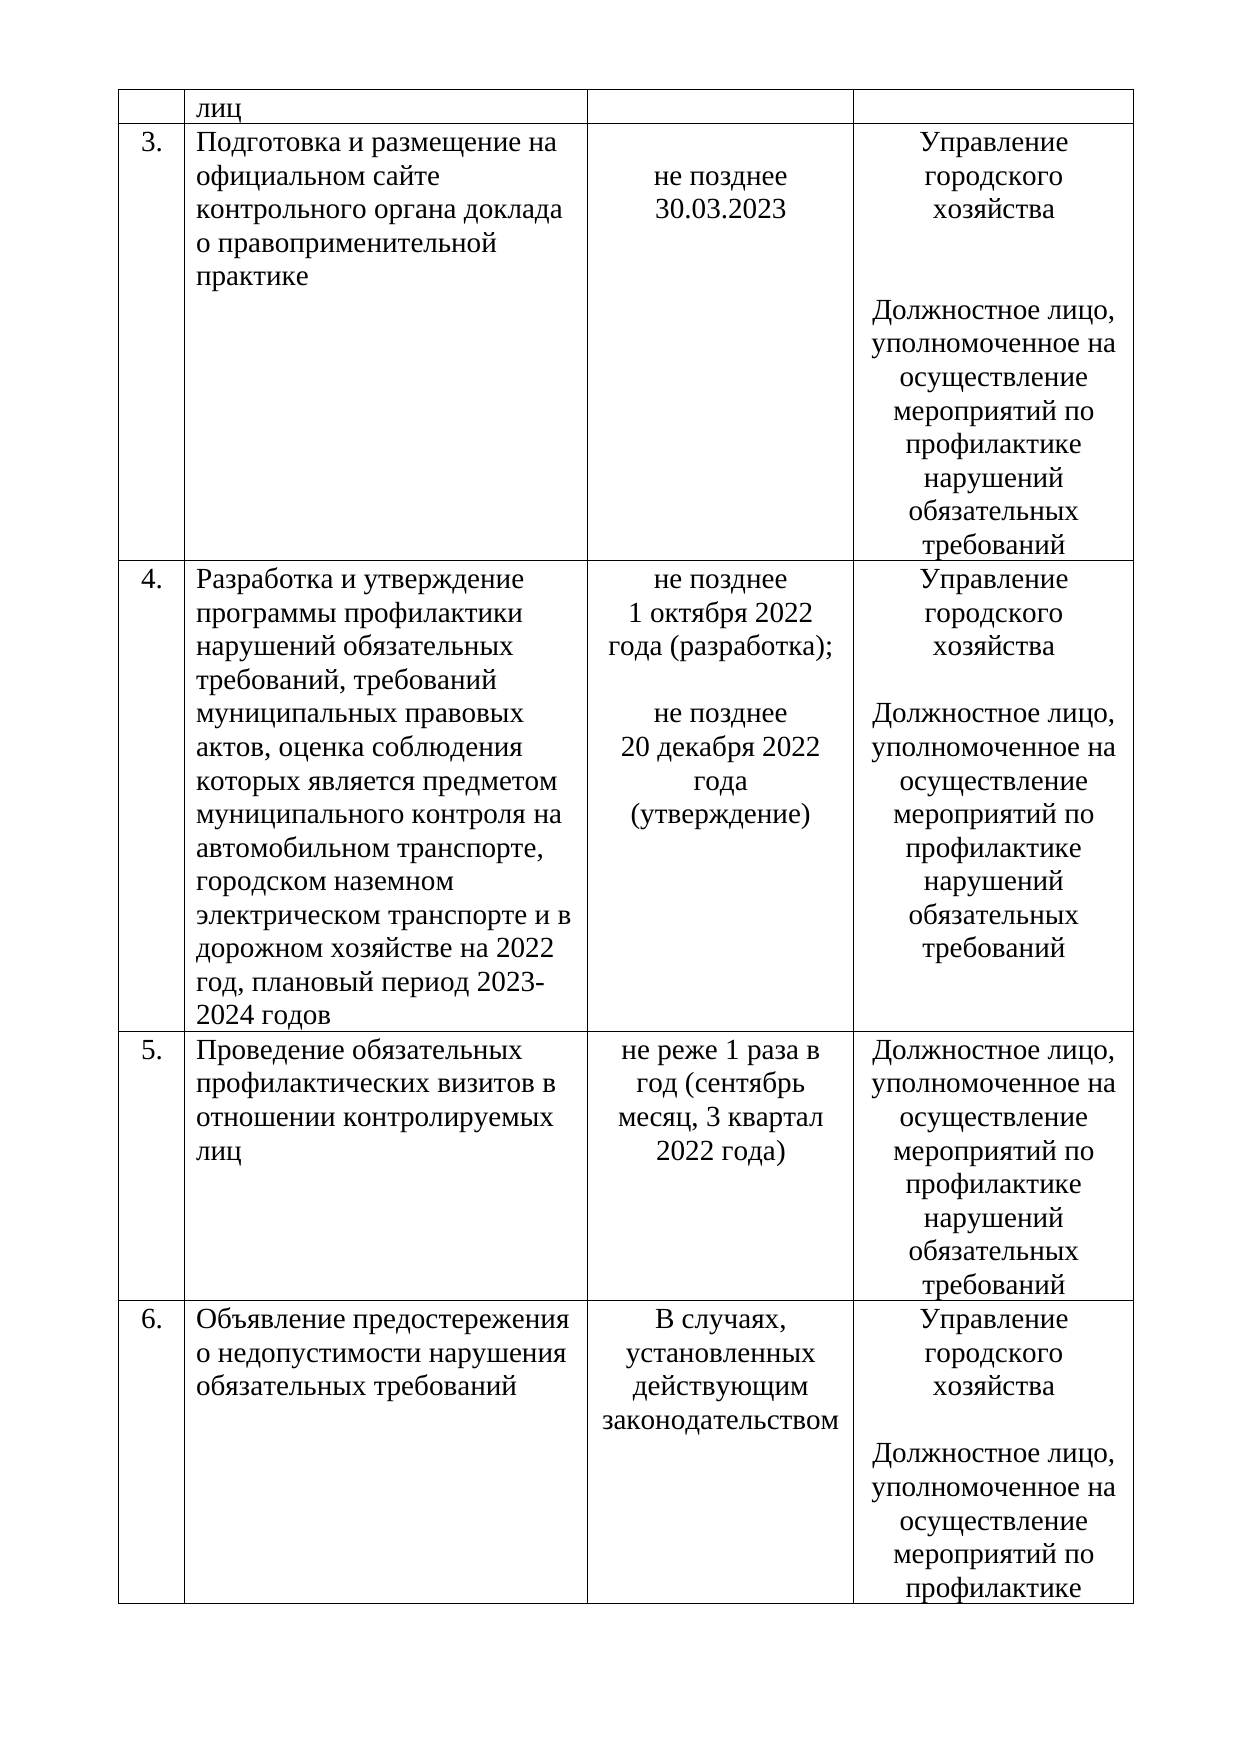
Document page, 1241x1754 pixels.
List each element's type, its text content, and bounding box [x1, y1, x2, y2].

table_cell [588, 1301, 853, 1603]
table_cell не реже 1 раза в год (сентябрь месяц, 3 квартал 2022 года) [588, 1032, 853, 1300]
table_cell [854, 1301, 1133, 1603]
table_cell не позднее 30.03.2023 [588, 124, 853, 560]
table_cell 5. [119, 1032, 184, 1300]
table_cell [854, 90, 1133, 123]
table_cell 3. [119, 124, 184, 560]
table_cell Должностное лицо, уполномоченное на осуществление мероприятий по профилактике нарушений обязательных требований [854, 1032, 1133, 1300]
table_cell Управление городского хозяйства Должностное лицо, уполномоченное на осуществление мероприятий по профилактике нарушений обязательных требований [854, 561, 1133, 1031]
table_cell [854, 124, 1133, 560]
table_cell 2. [119, 90, 184, 123]
table_cell Разработка и утверждение программы профилактики нарушений обязательных требований, требований муниципальных правовых актов, оценка соблюдения которых является предметом муниципального контроля на автомобильном транспорте, городском наземном электрическом транспорте и в дорожном хозяйстве на 2022 год, плановый период 2023-2024 годов [185, 561, 587, 1031]
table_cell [588, 90, 853, 123]
table_cell не позднее 1 октября 2022 года (разработка); не позднее 20 декабря 2022 года (утверждение) [588, 561, 853, 1031]
table_cell 6. [119, 1301, 184, 1603]
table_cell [185, 1301, 587, 1603]
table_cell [185, 90, 587, 123]
table_cell 4. [119, 561, 184, 1031]
table_cell Подготовка и размещение на официальном сайте контрольного органа доклада о правоприменительной практике [185, 124, 587, 560]
table_cell Проведение обязательных профилактических визитов в отношении контролируемых лиц [185, 1032, 587, 1300]
